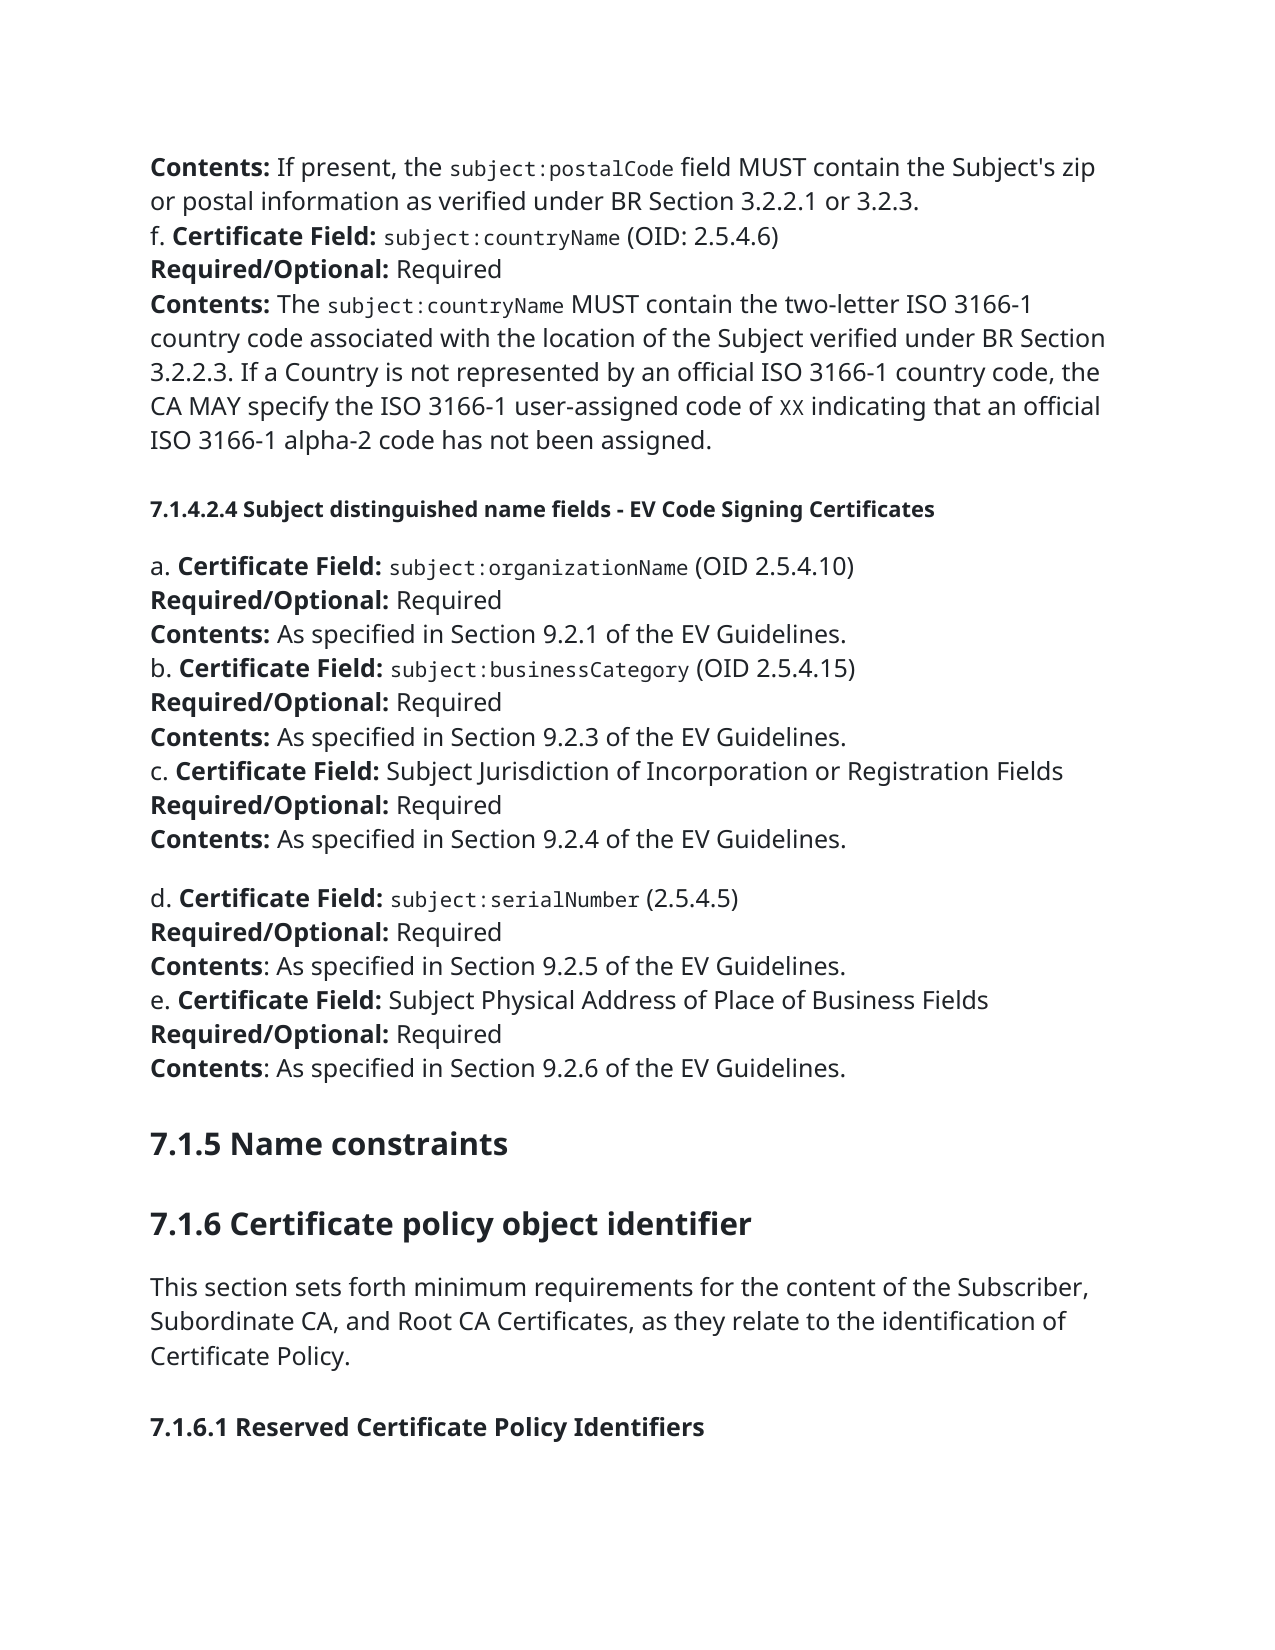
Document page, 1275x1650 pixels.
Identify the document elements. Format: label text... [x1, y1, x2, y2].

text e. Certificate Field: Subject Physical Address of Place of Business Fields Required/Optional: Required Contents: As specified in Section 9.2.6 of the EV Guidelines. [150, 983, 1125, 1085]
text d. Certificate Field: subject:serialNumber (2.5.4.5) Required/Optional: Required Contents: As specified in Section 9.2.5 of the EV Guidelines. [150, 880, 1125, 983]
text c. Certificate Field: Subject Jurisdiction of Incorporation or Registration Fields Required/Optional: Required Contents: As specified in Section 9.2.4 of the EV Guidelines. [150, 753, 1125, 855]
text 7.1.4.2.4 Subject distinguished name fields - EV Code Signing Certificates [150, 494, 1125, 524]
text 7.1.6 Certificate policy object identifier [150, 1202, 1125, 1245]
text a. Certificate Field: subject:organizationName (OID 2.5.4.10) Required/Optional: Required Contents: As specified in Section 9.2.1 of the EV Guidelines. [150, 549, 1125, 651]
text b. Certificate Field: subject:businessCategory (OID 2.5.4.15) Required/Optional: Required Contents: As specified in Section 9.2.3 of the EV Guidelines. [150, 651, 1125, 753]
text f. Certificate Field: subject:countryName (OID: 2.5.4.6) Required/Optional: Required Contents: The subject:countryName MUST contain the two-letter ISO 3166-1 country code associated with the location of the Subject verified under BR Section 3.2.2.3. If a Country is not represented by an official ISO 3166-1 country code, the CA MAY specify the ISO 3166-1 user-assigned code of XX indicating that an official ISO 3166-1 alpha-2 code has not been assigned. [150, 218, 1125, 457]
text 7.1.5 Name constraints [150, 1122, 1125, 1165]
text This section sets forth minimum requirements for the content of the Subscriber, Subordinate CA, and Root CA Certificates, as they relate to the identification of Certificate Policy. [150, 1270, 1125, 1372]
text 7.1.6.1 Reserved Certificate Policy Identifiers [150, 1410, 1125, 1444]
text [150, 150, 1125, 218]
